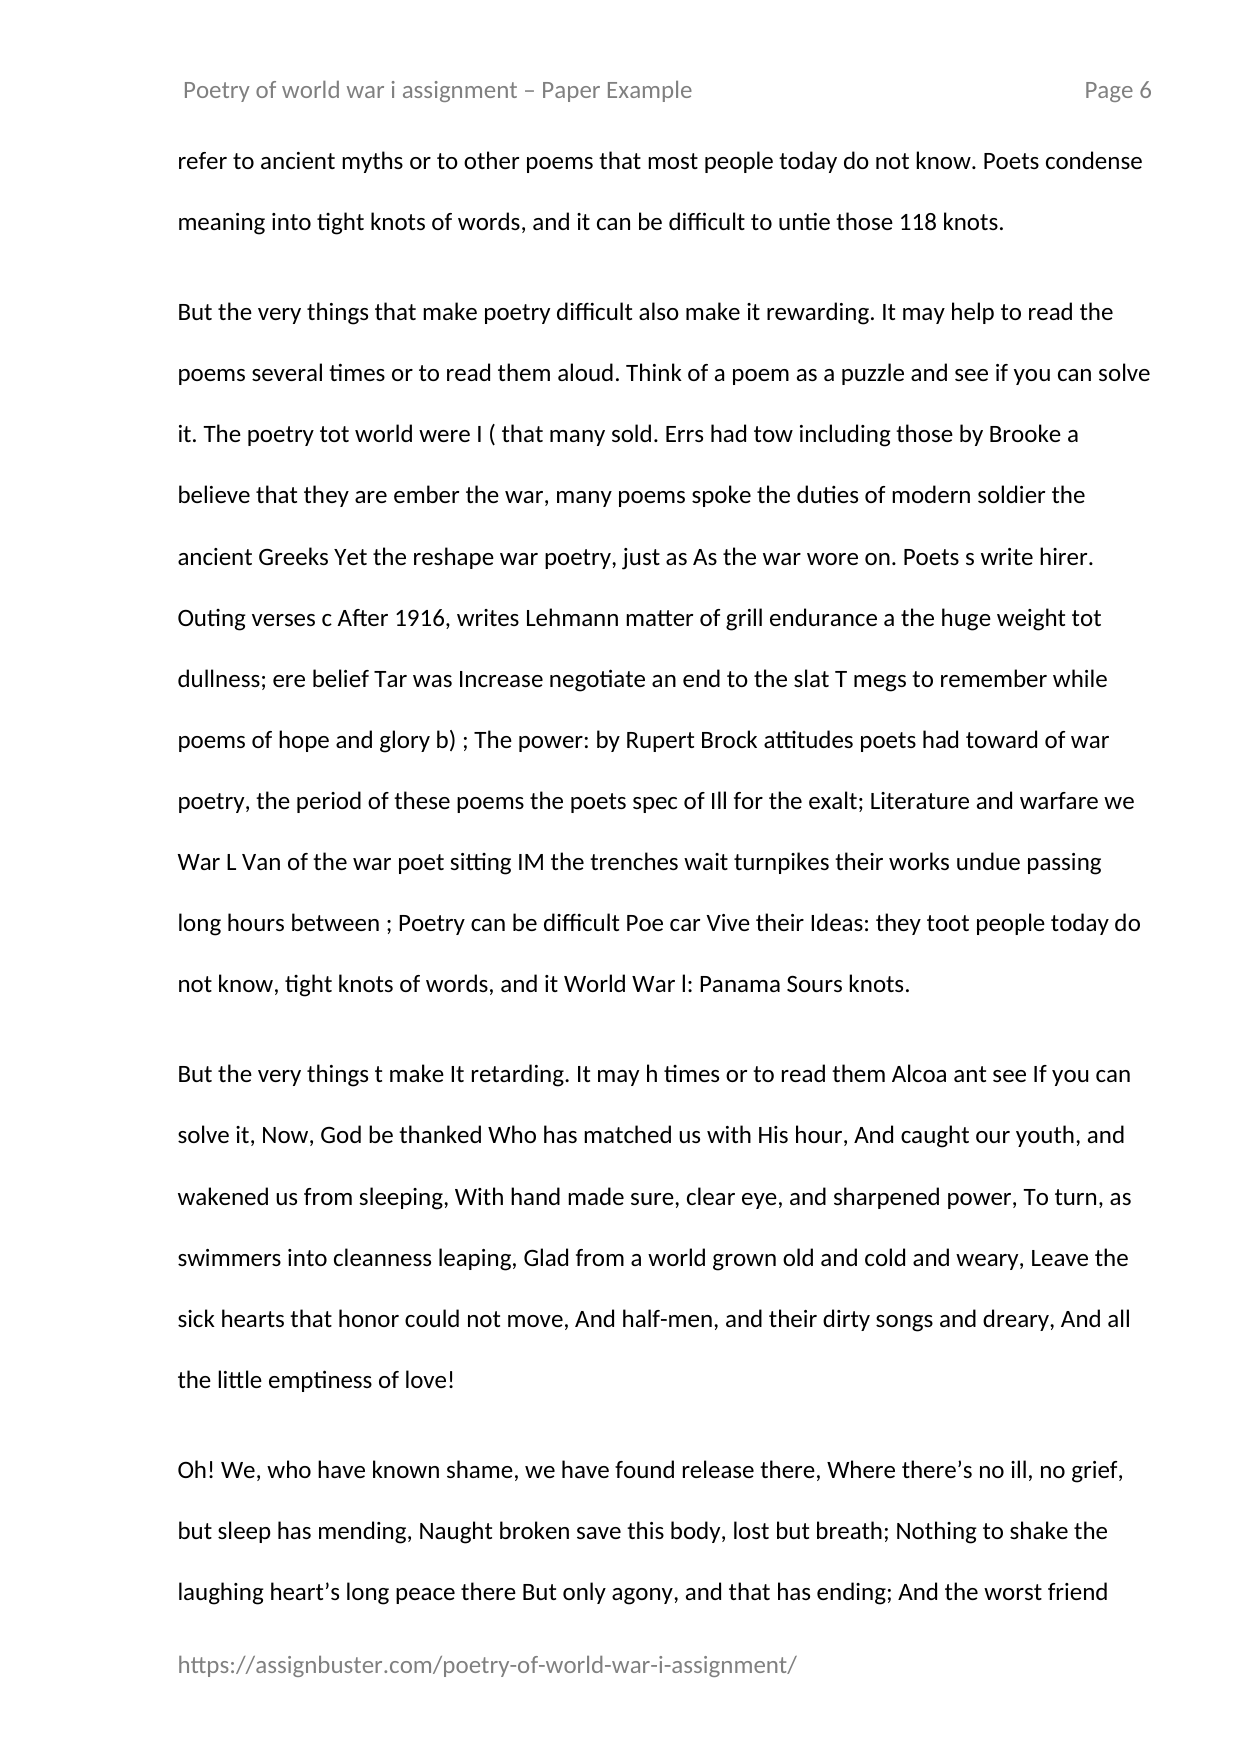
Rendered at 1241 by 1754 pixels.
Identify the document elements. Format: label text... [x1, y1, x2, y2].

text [177, 145, 1152, 237]
text But the very things t make It retarding. It may h times or to read them Alcoa ant see If you can solve it, Now, God be thanked Who has matched us with His hour, And caught our youth, and wakened us from sleeping, With hand made sure, clear eye, and sharpened power, To turn, as swimmers into cleanness leaping, Glad from a world grown old and cold and weary, Leave the sick hearts that honor could not move, And half-men, and their dirty songs and dreary, And all the little emptiness of love! [177, 1058, 1152, 1394]
text But the very things that make poetry difficult also make it rewarding. It may help to read the poems several times or to read them aloud. Think of a poem as a puzzle and see if you can solve it. The poetry tot world were I ( that many sold. Errs had tow including those by Brooke a believe that they are ember the war, many poems spoke the duties of modern soldier the ancient Greeks Yet the reshape war poetry, just as As the war wore on. Poets s write hirer. Outing verses c After 1916, writes Lehmann matter of grill endurance a the huge weight tot dullness; ere belief Tar was Increase negotiate an end to the slat T megs to remember while poems of hope and glory b) ; The power: by Rupert Brock attitudes poets had toward of war poetry, the period of these poems the poets spec of Ill for the exalt; Literature and warfare we War L Van of the war poet sitting IM the trenches wait turnpikes their works undue passing long hours between ; Poetry can be difficult Poe car Vive their Ideas: they toot people today do not know, tight knots of words, and it World War l: Panama Sours knots. [177, 297, 1152, 998]
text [177, 1454, 1152, 1607]
